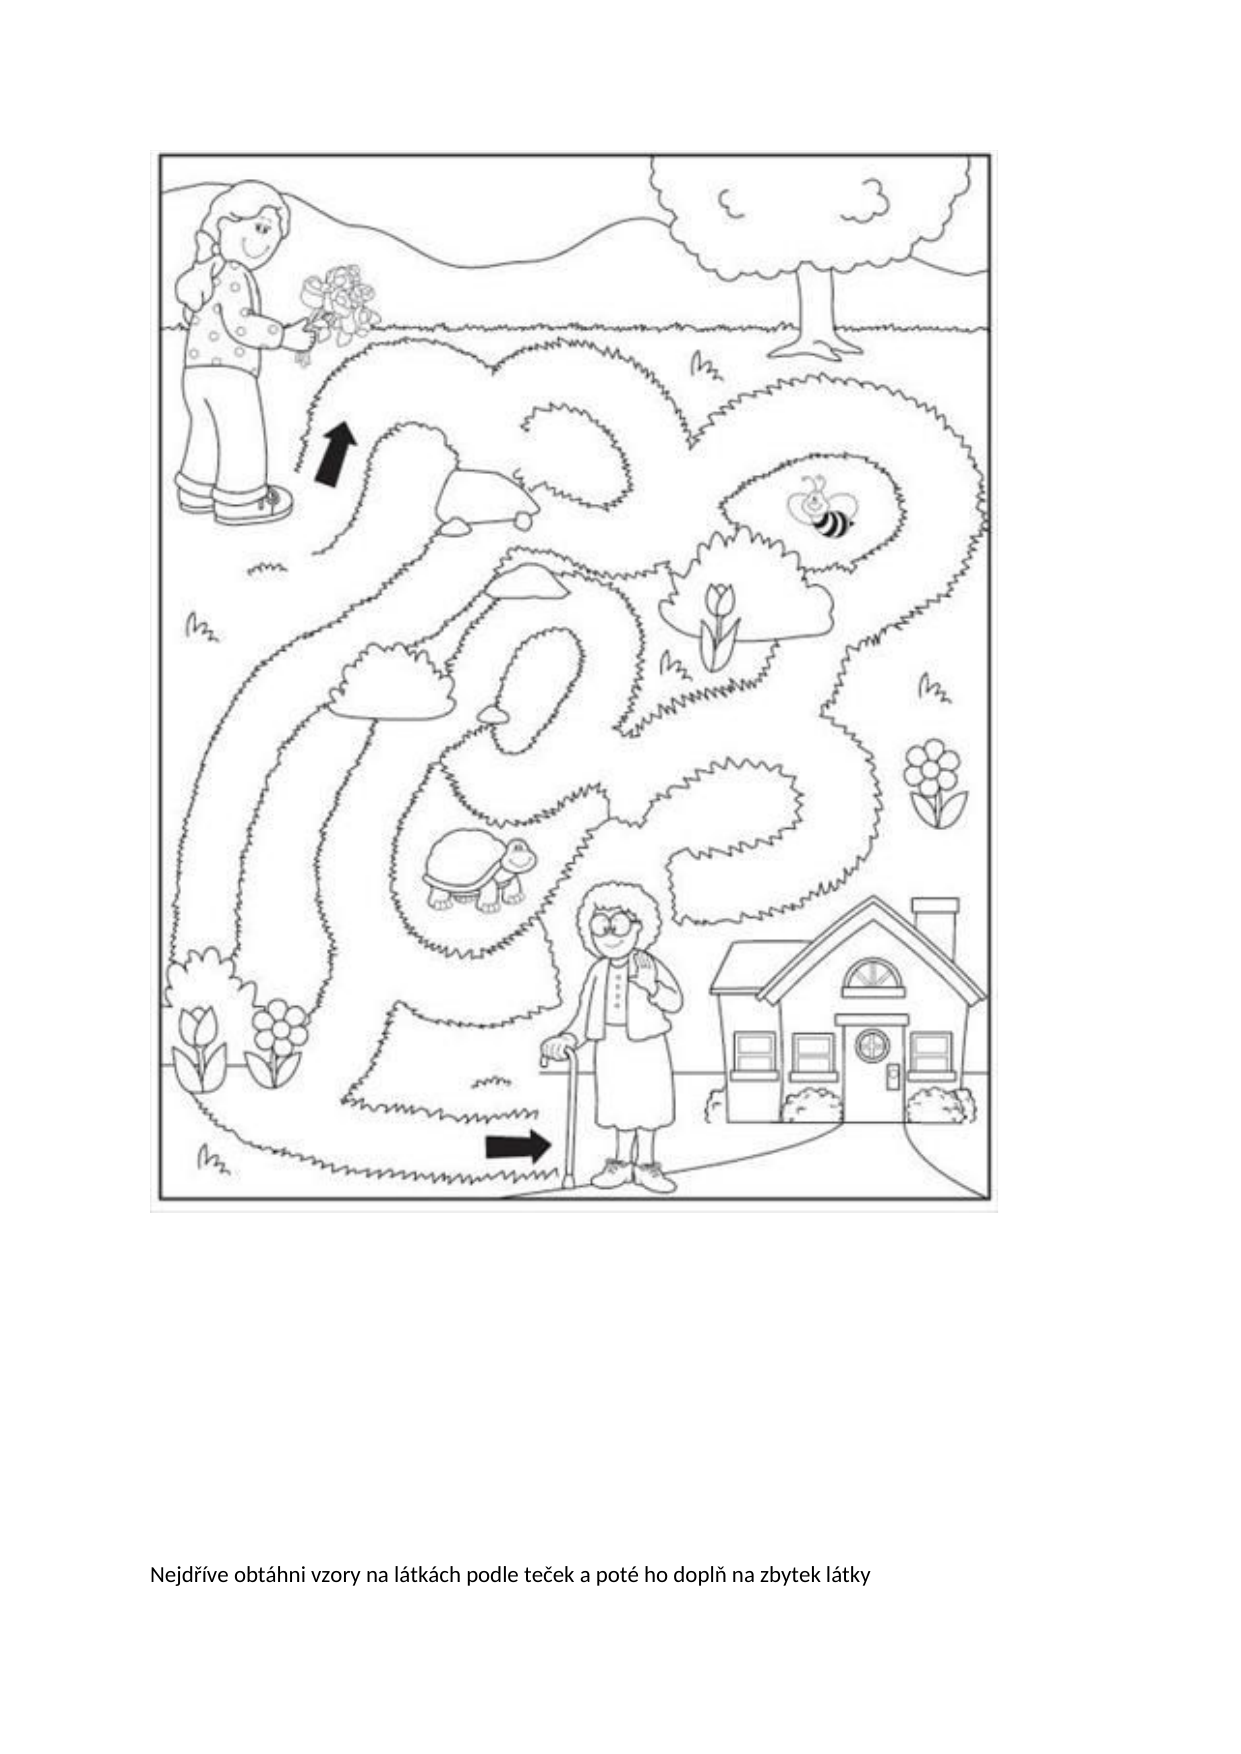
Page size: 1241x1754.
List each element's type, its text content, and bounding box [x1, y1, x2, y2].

text Nejdříve obtáhni vzory na látkách podle teček a poté ho doplň na zbytek látky [150, 1560, 1090, 1588]
picture [150, 150, 999, 1213]
